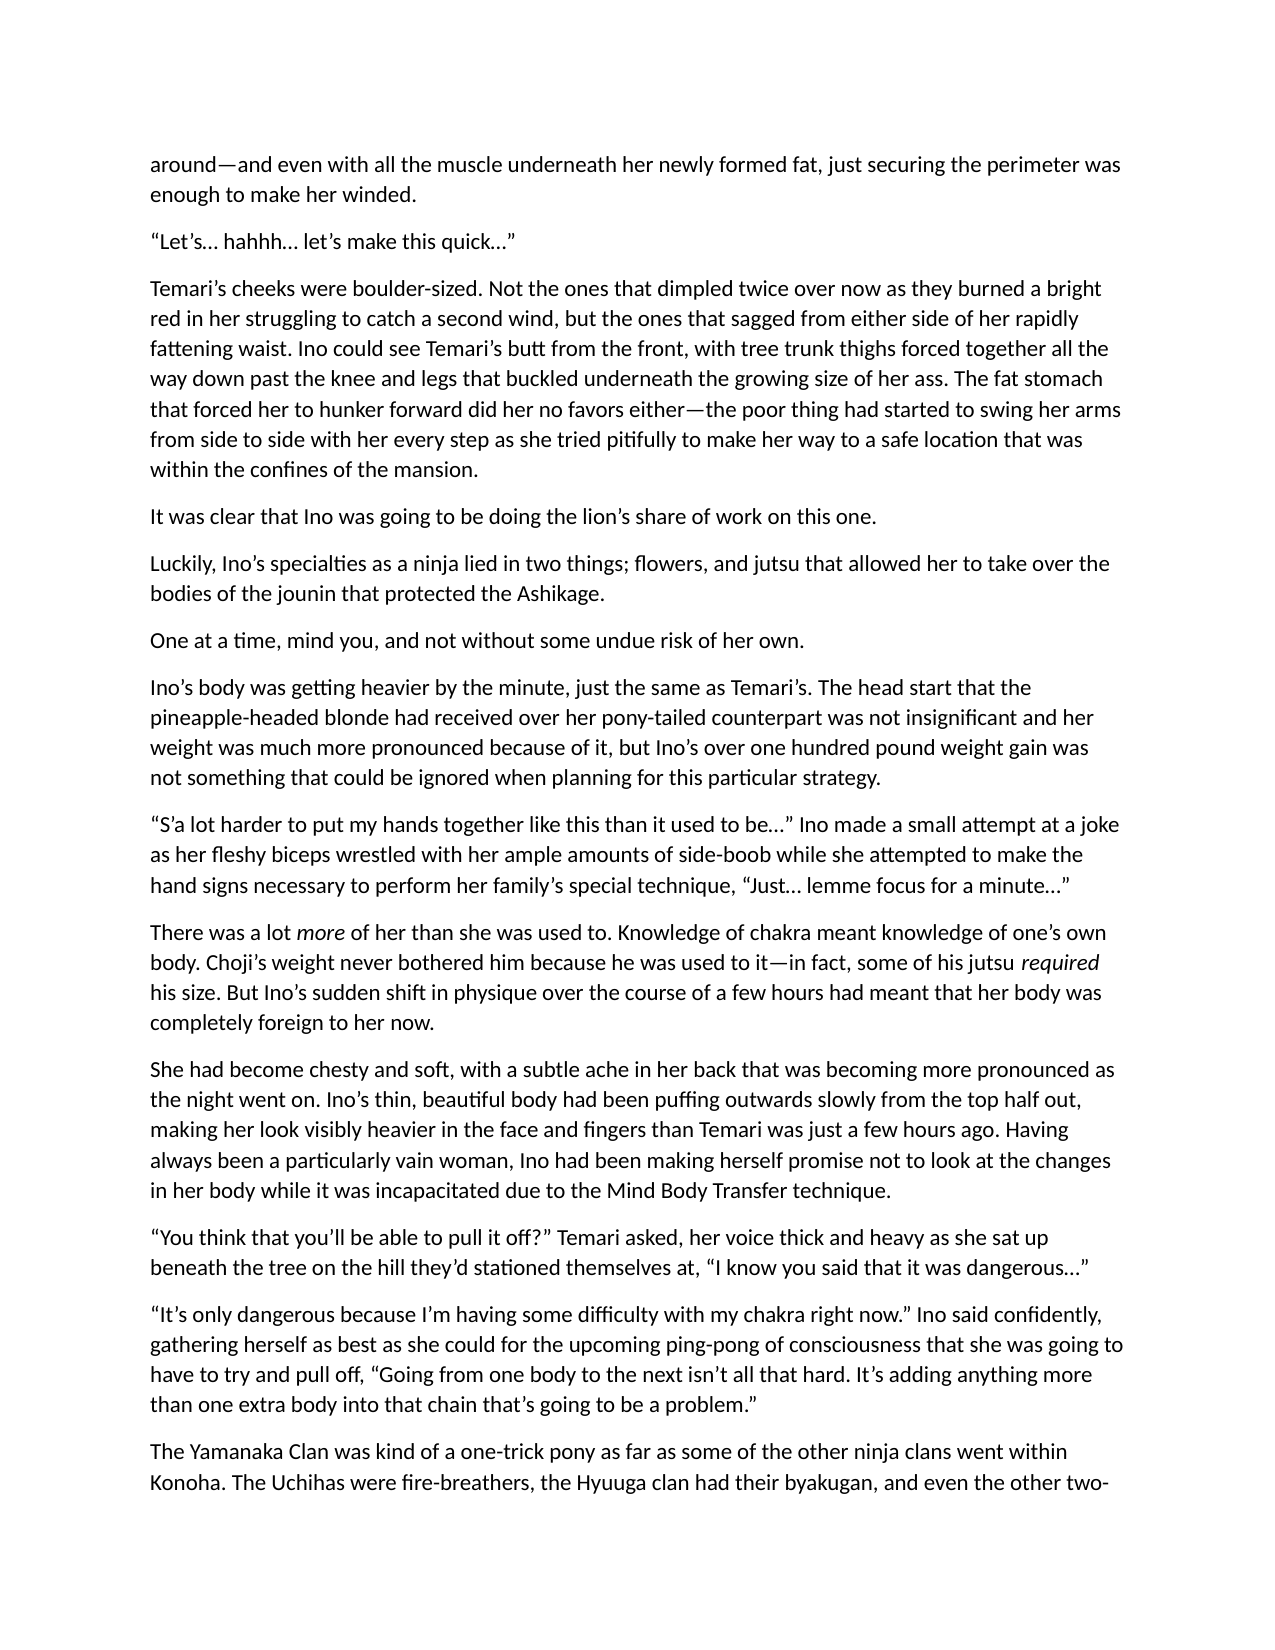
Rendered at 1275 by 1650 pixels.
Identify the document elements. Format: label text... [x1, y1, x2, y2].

text Ino’s body was getting heavier by the minute, just the same as Temari’s. The head start that the pineapple-headed blonde had received over her pony-tailed counterpart was not insignificant and her weight was much more pronounced because of it, but Ino’s over one hundred pound weight gain was not something that could be ignored when planning for this particular strategy. [150, 673, 1125, 792]
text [150, 1437, 1125, 1496]
text “You think that you’ll be able to pull it off?” Temari asked, her voice thick and heavy as she sat up beneath the tree on the hill they’d stationed themselves at, “I know you said that it was dangerous…” [150, 1223, 1125, 1281]
text “S’a lot harder to put my hands together like this than it used to be…” Ino made a small attempt at a joke as her fleshy biceps wrestled with her ample amounts of side-boob while she attempted to make the hand signs necessary to perform her family’s special technique, “Just… lemme focus for a minute…” [150, 810, 1125, 899]
text Temari’s cheeks were boulder-sized. Not the ones that dimpled twice over now as they burned a bright red in her struggling to catch a second wind, but the ones that sagged from either side of her rapidly fattening waist. Ino could see Temari’s butt from the front, with tree trunk thighs forced together all the way down past the knee and legs that buckled underneath the growing size of her ass. The fat stomach that forced her to hunker forward did her no favors either—the poor thing had started to swing her arms from side to side with her every step as she tried pitifully to make her way to a safe location that was within the confines of the mansion. [150, 274, 1125, 483]
text It was clear that Ino was going to be doing the lion’s share of work on this one. [150, 502, 1125, 530]
text Luckily, Ino’s specialties as a ninja lied in two things; flowers, and jutsu that allowed her to take over the bodies of the jounin that protected the Ashikage. [150, 549, 1125, 607]
text She had become chesty and soft, with a subtle ache in her back that was becoming more pronounced as the night went on. Ino’s thin, beautiful body had been puffing outwards slowly from the top half out, making her look visibly heavier in the face and fingers than Temari was just a few hours ago. Having always been a particularly vain woman, Ino had been making herself promise not to look at the changes in her body while it was incapacitated due to the Mind Body Transfer technique. [150, 1055, 1125, 1204]
text “Let’s… hahhh… let’s make this quick…” [150, 227, 1125, 255]
text “It’s only dangerous because I’m having some difficulty with my chakra right now.” Ino said confidently, gathering herself as best as she could for the upcoming ping-pong of consciousness that she was going to have to try and pull off, “Going from one body to the next isn’t all that hard. It’s adding anything more than one extra body into that chain that’s going to be a problem.” [150, 1300, 1125, 1419]
text There was a lot more of her than she was used to. Knowledge of chakra meant knowledge of one’s own body. Choji’s weight never bothered him because he was used to it—in fact, some of his jutsu required his size. But Ino’s sudden shift in physique over the course of a few hours had meant that her body was completely foreign to her now. [150, 918, 1125, 1036]
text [150, 150, 1125, 208]
text One at a time, mind you, and not without some undue risk of her own. [150, 626, 1125, 654]
